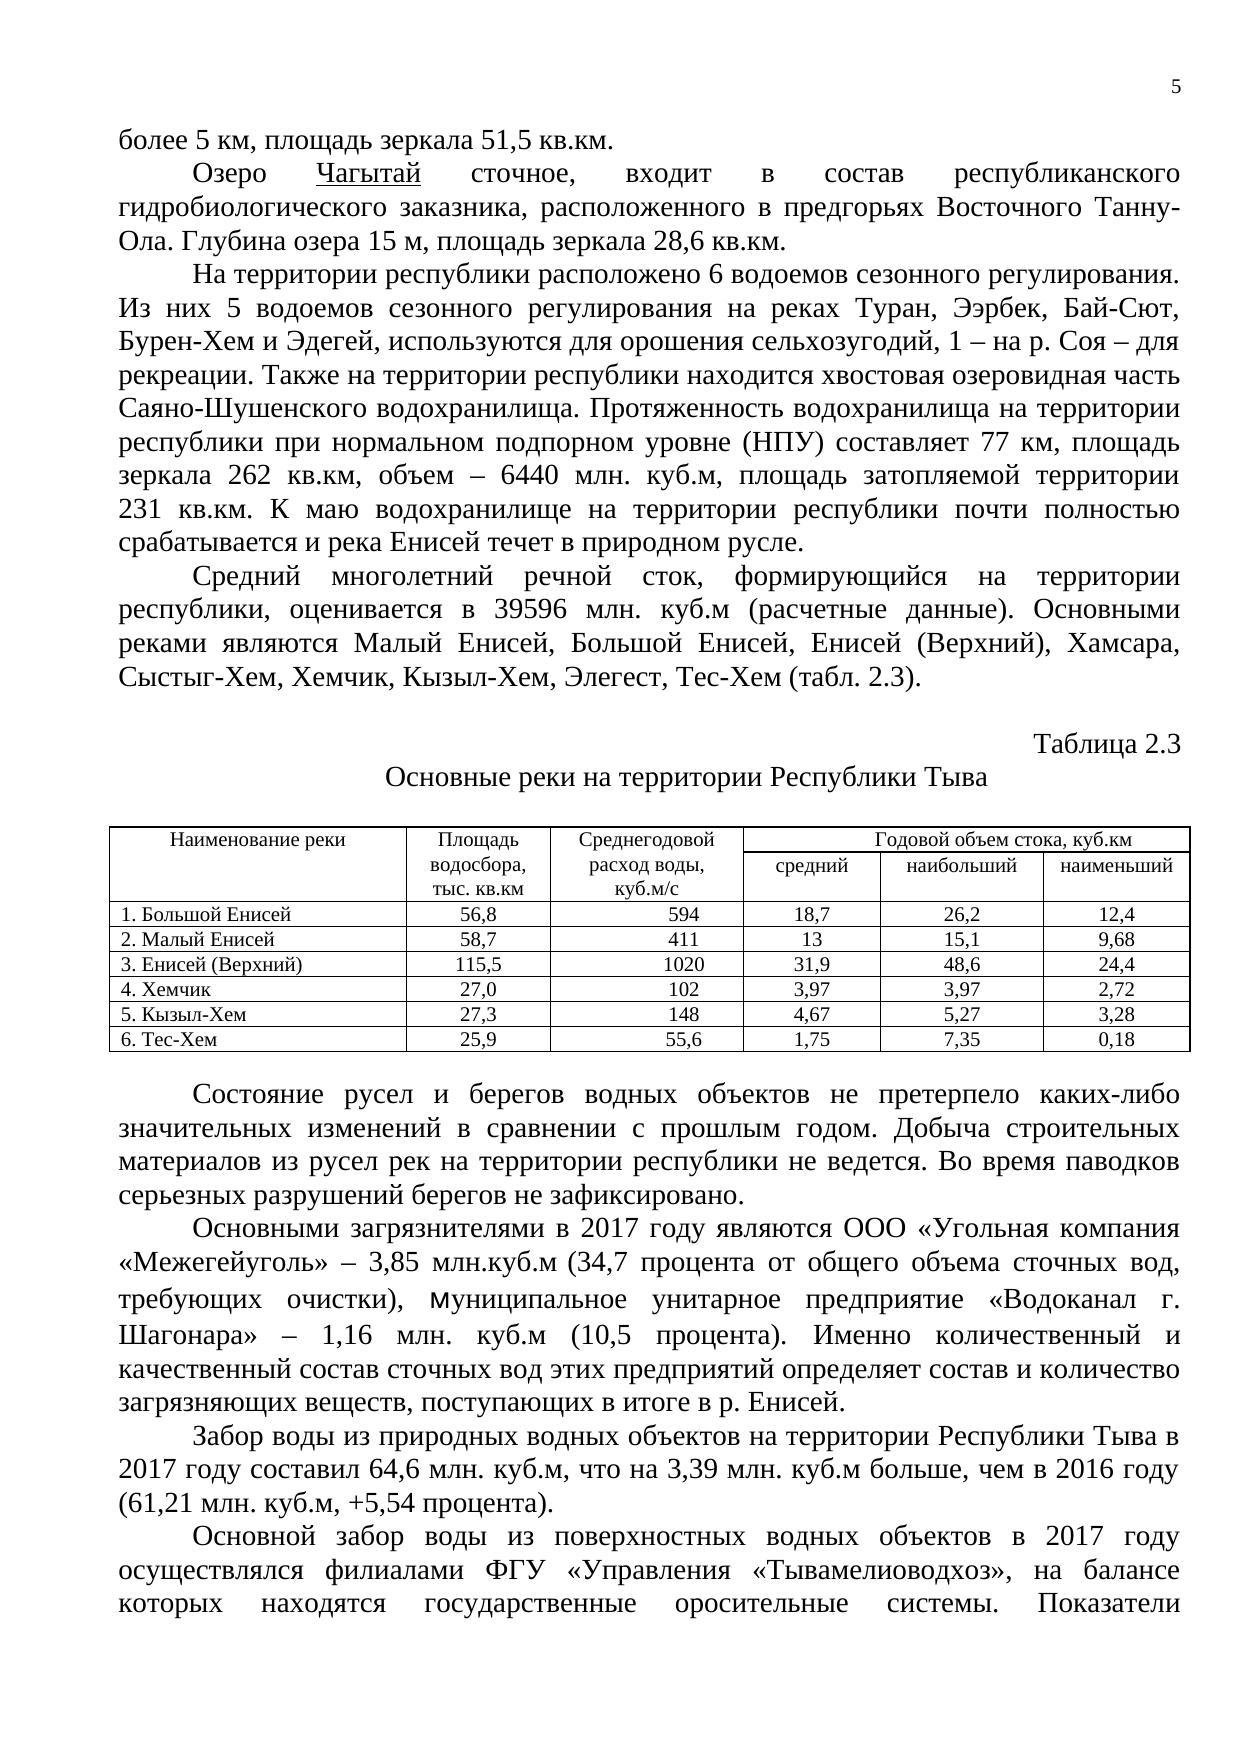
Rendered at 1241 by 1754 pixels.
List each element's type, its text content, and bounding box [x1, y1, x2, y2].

table_header Годовой объем стока, куб.км [744, 828, 1189, 851]
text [118, 1518, 1181, 1619]
table_cell 56,8 [407, 902, 550, 926]
table_cell 3,28 [1044, 1002, 1189, 1026]
table_cell 24,4 [1044, 952, 1189, 976]
table_cell 115,5 [407, 952, 550, 976]
text Озеро Чагытай сточное, входит в состав республиканского гидробиологического заказника, расположенного в предгорьях Восточного Танну-Ола. Глубина озера 15 м, площадь зеркала 28,6 кв.км. [118, 156, 1181, 256]
table_cell 27,3 [407, 1002, 550, 1026]
table_cell 55,6 [551, 1027, 743, 1051]
table_cell 26,2 [881, 902, 1043, 926]
table_cell 27,0 [407, 977, 550, 1001]
table_cell 1. Большой Енисей [110, 902, 406, 926]
text Забор воды из природных водных объектов на территории Республики Тыва в 2017 году составил 64,6 млн. куб.м, что на 3,39 млн. куб.м больше, чем в 2016 году (61,21 млн. куб.м, +5,54 процента). [118, 1418, 1181, 1518]
text Средний многолетний речной сток, формирующийся на территории республики, оценивается в 39596 млн. куб.м (расчетные данные). Основными реками являются Малый Енисей, Большой Енисей, Енисей (Верхний), Хамсара, Сыстыг-Хем, Хемчик, Кызыл-Хем, Элегест, Тес-Хем (табл. 2.3). [118, 558, 1181, 692]
table_cell 15,1 [881, 927, 1043, 951]
table_cell 3,97 [881, 977, 1043, 1001]
table_cell 12,4 [1044, 902, 1189, 926]
table_header Наименование реки [110, 828, 406, 901]
table_cell 2. Малый Енисей [110, 927, 406, 951]
table_cell 7,35 [881, 1027, 1043, 1051]
table_cell 5,27 [881, 1002, 1043, 1026]
table_cell 411 [551, 927, 743, 951]
table_cell 48,6 [881, 952, 1043, 976]
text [118, 122, 1181, 156]
table_cell 594 [551, 902, 743, 926]
table_cell 4. Хемчик [110, 977, 406, 1001]
table_cell 102 [551, 977, 743, 1001]
table_header Площадь водосбора, тыс. кв.км [407, 828, 550, 901]
table_cell 25,9 [407, 1027, 550, 1051]
table_cell 3. Енисей (Верхний) [110, 952, 406, 976]
table_cell 13 [744, 927, 880, 951]
text Основные реки на территории Республики Тыва [118, 759, 1181, 793]
table_cell наибольший [881, 853, 1043, 901]
table_cell средний [744, 853, 880, 901]
table_cell 5. Кызыл-Хем [110, 1002, 406, 1026]
table_cell 148 [551, 1002, 743, 1026]
text Таблица 2.3 [118, 726, 1181, 759]
table_header Среднегодовой расход воды, куб.м/с [551, 828, 743, 901]
table_cell 2,72 [1044, 977, 1189, 1001]
text Основными загрязнителями в 2017 году являются ООО «Угольная компания «Межегейуголь» – 3,85 млн.куб.м (34,7 процента от общего объема сточных вод, требующих очистки), муниципальное унитарное предприятие «Водоканал г. Шагонара» – 1,16 млн. куб.м (10,5 процента). Именно количественный и качественный состав сточных вод этих предприятий определяет состав и количество загрязняющих веществ, поступающих в итоге в р. Енисей. [118, 1211, 1181, 1418]
table_cell 1,75 [744, 1027, 880, 1051]
table_cell 4,67 [744, 1002, 880, 1026]
table_cell 9,68 [1044, 927, 1189, 951]
table_cell 0,18 [1044, 1027, 1189, 1051]
table_cell 58,7 [407, 927, 550, 951]
table_cell 6. Тес-Хем [110, 1027, 406, 1051]
table_cell 3,97 [744, 977, 880, 1001]
table_cell 1020 [551, 952, 743, 976]
table_cell 31,9 [744, 952, 880, 976]
text Состояние русел и берегов водных объектов не претерпело каких-либо значительных изменений в сравнении с прошлым годом. Добыча строительных материалов из русел рек на территории республики не ведется. Во время паводков серьезных разрушений берегов не зафиксировано. [118, 1076, 1181, 1211]
text На территории республики расположено 6 водоемов сезонного регулирования. Из них 5 водоемов сезонного регулирования на реках Туран, Ээрбек, Бай-Сют, Бурен-Хем и Эдегей, используются для орошения сельхозугодий, 1 – на р. Соя – для рекреации. Также на территории республики находится хвостовая озеровидная часть Саяно-Шушенского водохранилища. Протяженность водохранилища на территории республики при нормальном подпорном уровне (НПУ) составляет 77 км, площадь зеркала 262 кв.км, объем – 6440 млн. куб.м, площадь затопляемой территории 231 кв.км. К маю водохранилище на территории республики почти полностью срабатывается и река Енисей течет в природном русле. [118, 256, 1181, 558]
table_cell наименьший [1044, 853, 1189, 901]
table_cell 18,7 [744, 902, 880, 926]
